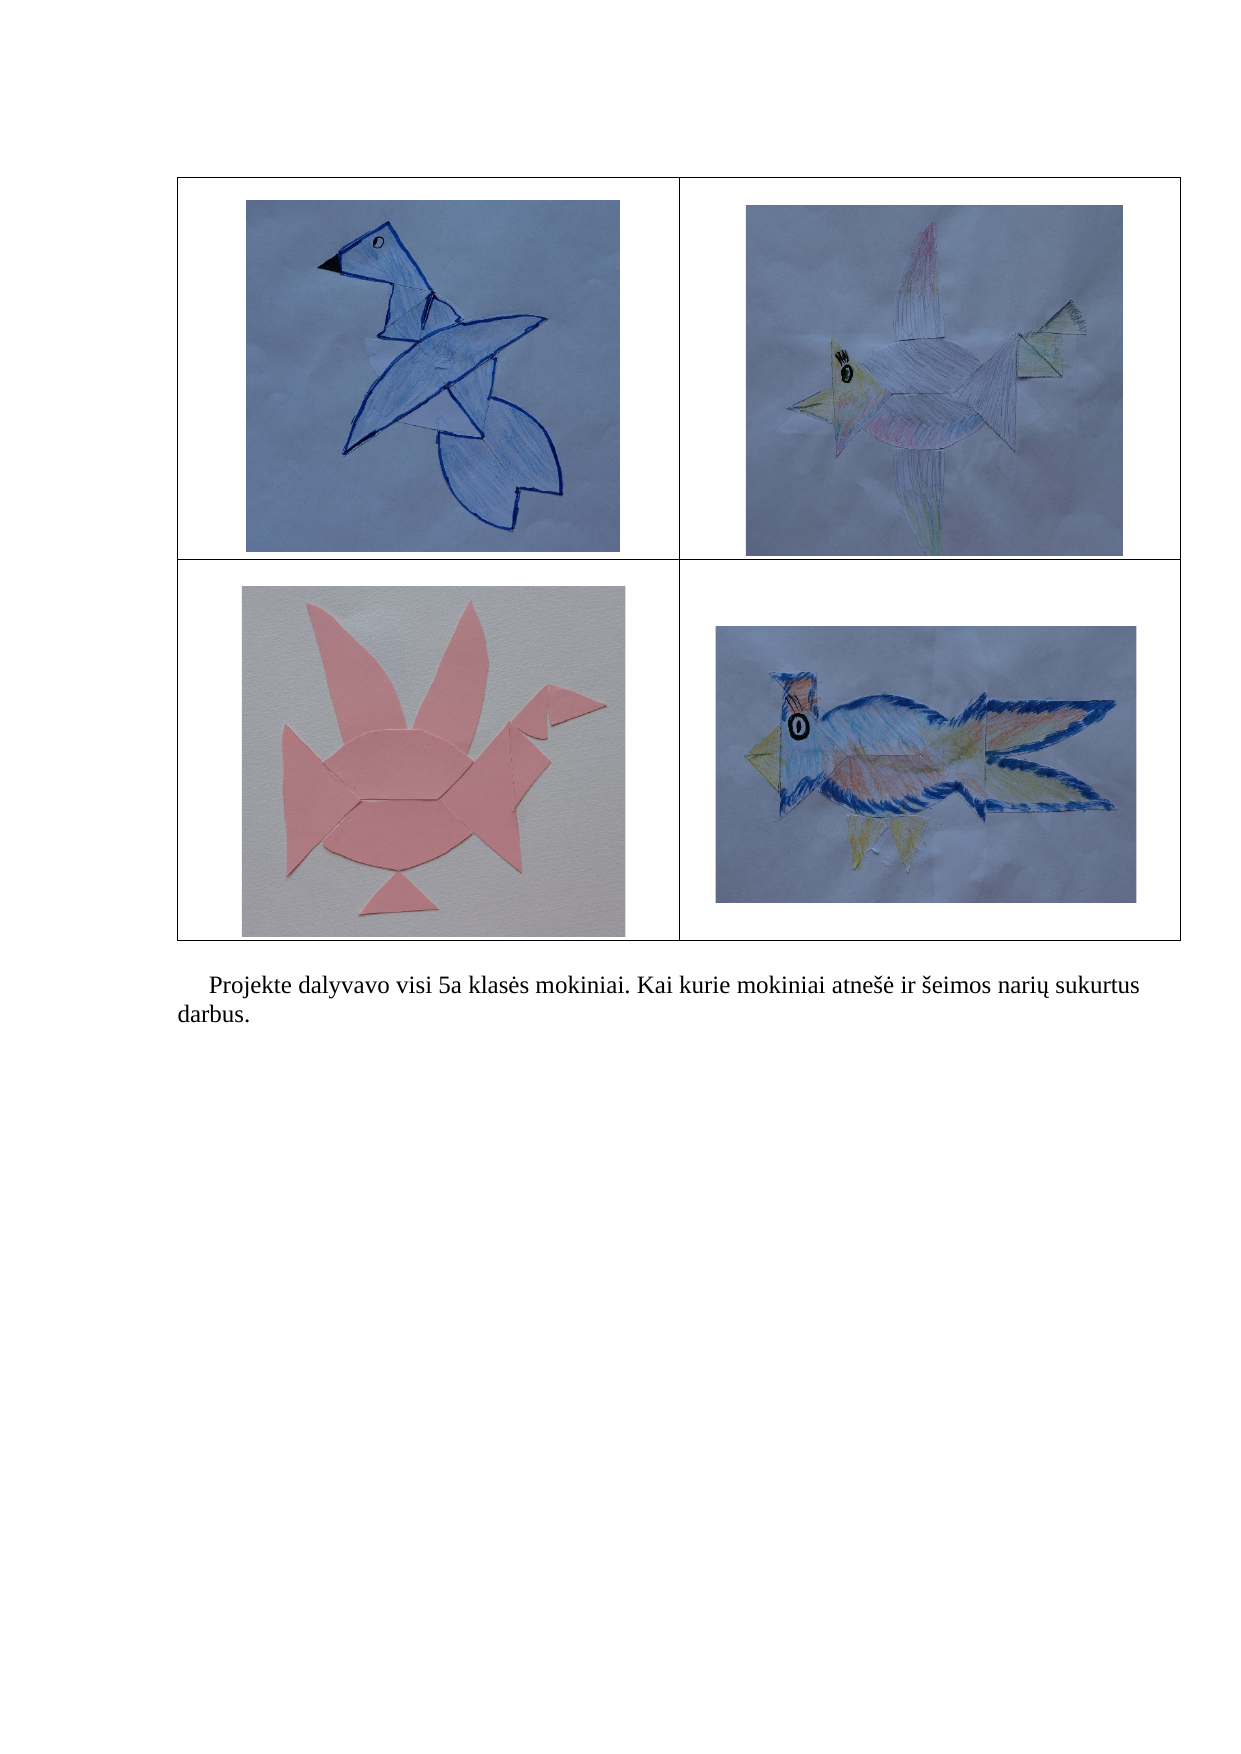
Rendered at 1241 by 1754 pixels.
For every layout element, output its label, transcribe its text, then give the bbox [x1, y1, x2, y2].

table_cell [178, 178, 679, 559]
picture [241, 586, 629, 941]
picture [244, 200, 625, 555]
table_cell [680, 178, 1180, 559]
table_cell [680, 560, 1180, 940]
picture [714, 626, 1141, 905]
text Projekte dalyvavo visi 5a klasės mokiniai. Kai kurie mokiniai atnešė ir šeimos narių sukurtus darbus. [177, 970, 1181, 1028]
table_cell [178, 560, 679, 940]
